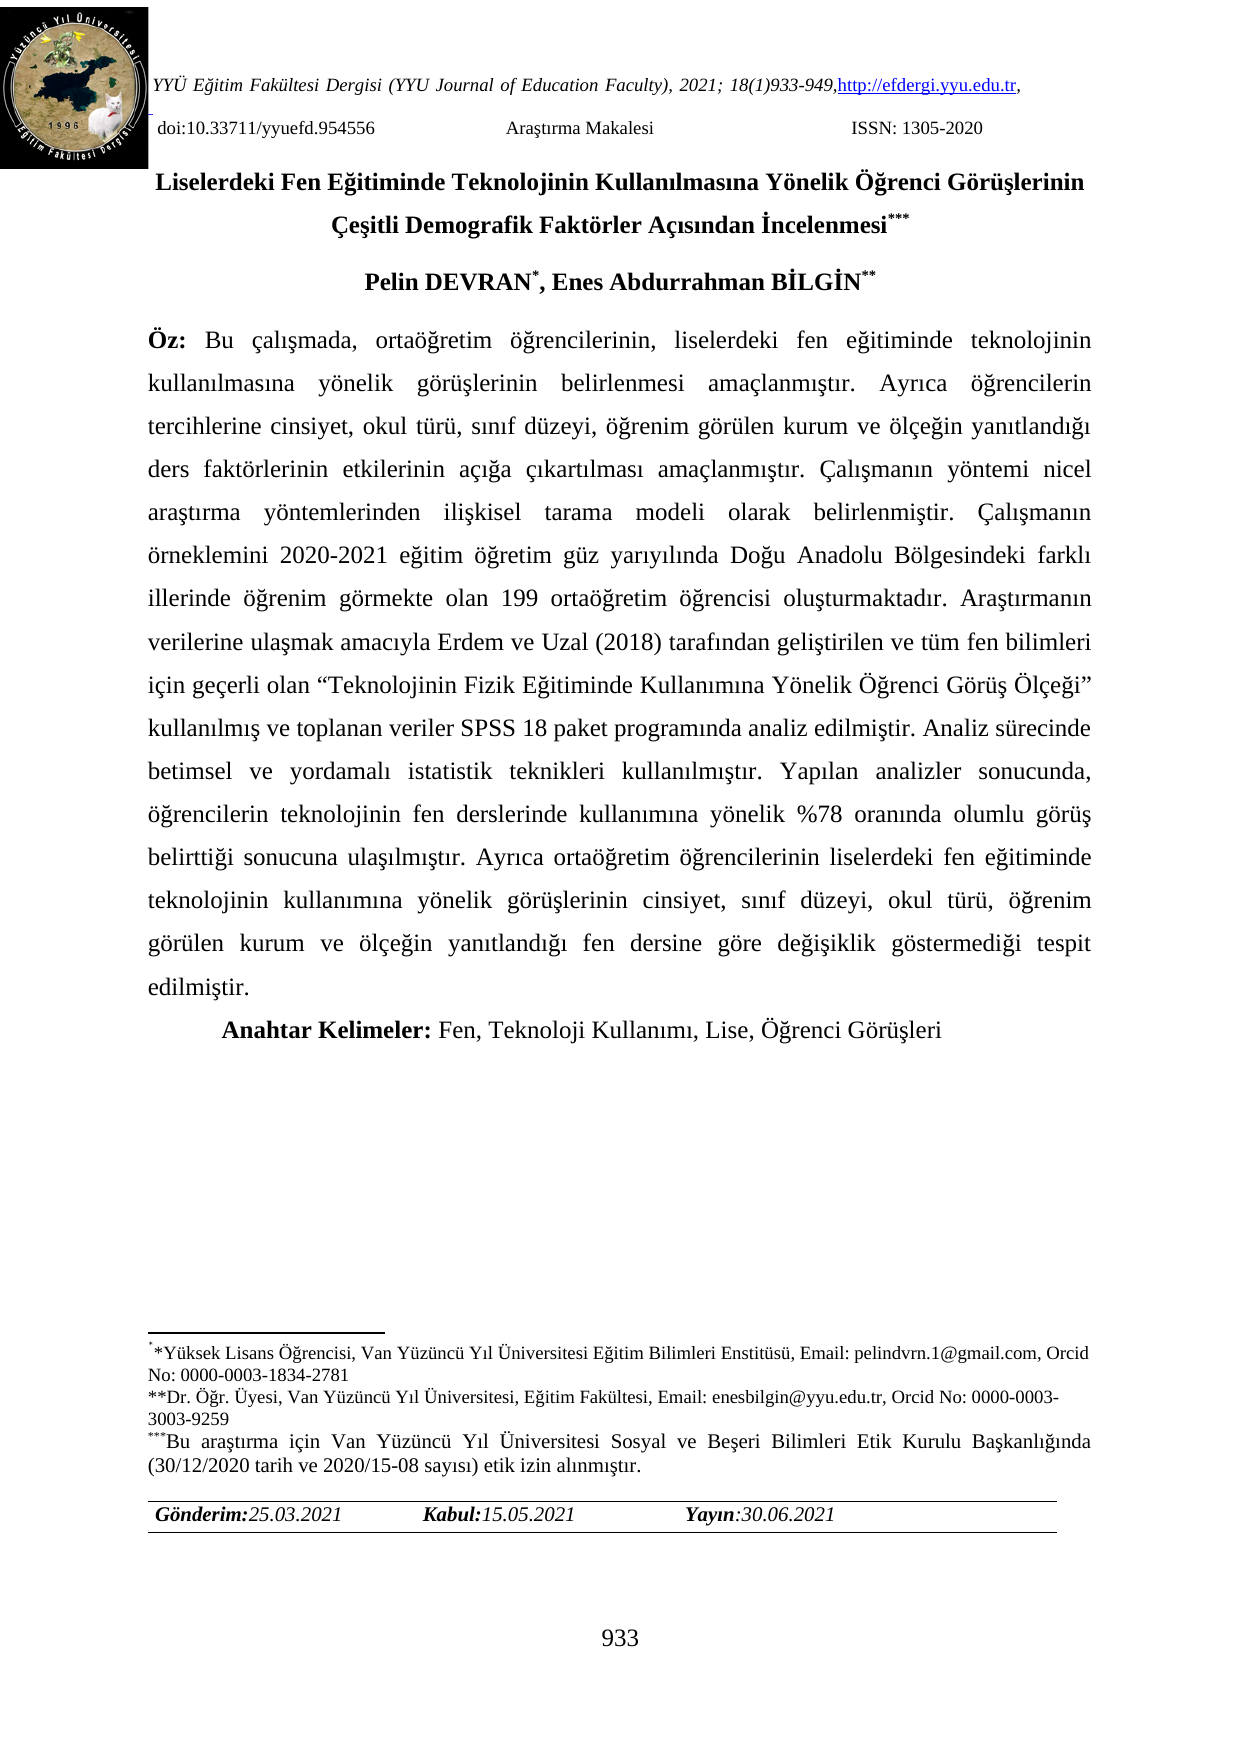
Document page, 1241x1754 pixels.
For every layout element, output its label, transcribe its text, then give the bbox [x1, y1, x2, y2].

picture [0, 7, 149, 169]
text Öz: Bu çalışmada, ortaöğretim öğrencilerinin, liselerdeki fen eğitiminde teknolojinin kullanılmasına yönelik görüşlerinin belirlenmesi amaçlanmıştır. Ayrıca öğrencilerin tercihlerine cinsiyet, okul türü, sınıf düzeyi, öğrenim görülen kurum ve ölçeğin yanıtlandığı ders faktörlerinin etkilerinin açığa çıkartılması amaçlanmıştır. Çalışmanın yöntemi nicel araştırma yöntemlerinden ilişkisel tarama modeli olarak belirlenmiştir. Çalışmanın örneklemini 2020-2021 eğitim öğretim güz yarıyılında Doğu Anadolu Bölgesindeki farklı illerinde öğrenim görmekte olan 199 ortaöğretim öğrencisi oluşturmaktadır. Araştırmanın verilerine ulaşmak amacıyla Erdem ve Uzal (2018) tarafından geliştirilen ve tüm fen bilimleri için geçerli olan “Teknolojinin Fizik Eğitiminde Kullanımına Yönelik Öğrenci Görüş Ölçeği” kullanılmış ve toplanan veriler SPSS 18 paket programında analiz edilmiştir. Analiz sürecinde betimsel ve yordamalı istatistik teknikleri kullanılmıştır. Yapılan analizler sonucunda, öğrencilerin teknolojinin fen derslerinde kullanımına yönelik %78 oranında olumlu görüş belirttiği sonucuna ulaşılmıştır. Ayrıca ortaöğretim öğrencilerinin liselerdeki fen eğitiminde teknolojinin kullanımına yönelik görüşlerinin cinsiyet, sınıf düzeyi, okul türü, öğrenim görülen kurum ve ölçeğin yanıtlandığı fen dersine göre değişiklik göstermediği tespit edilmiştir. [148, 325, 1092, 1000]
text Liselerdeki Fen Eğitiminde Teknolojinin Kullanılmasına Yönelik Öğrenci Görüşlerinin Çeşitli Demografik Faktörler Açısından İncelenmesi*** [148, 167, 1092, 238]
text Anahtar Kelimeler: Fen, Teknoloji Kullanımı, Lise, Öğrenci Görüşleri [148, 1015, 1092, 1043]
text Pelin DEVRAN, Enes Abdurrahman BİLGİN** [148, 267, 1092, 296]
